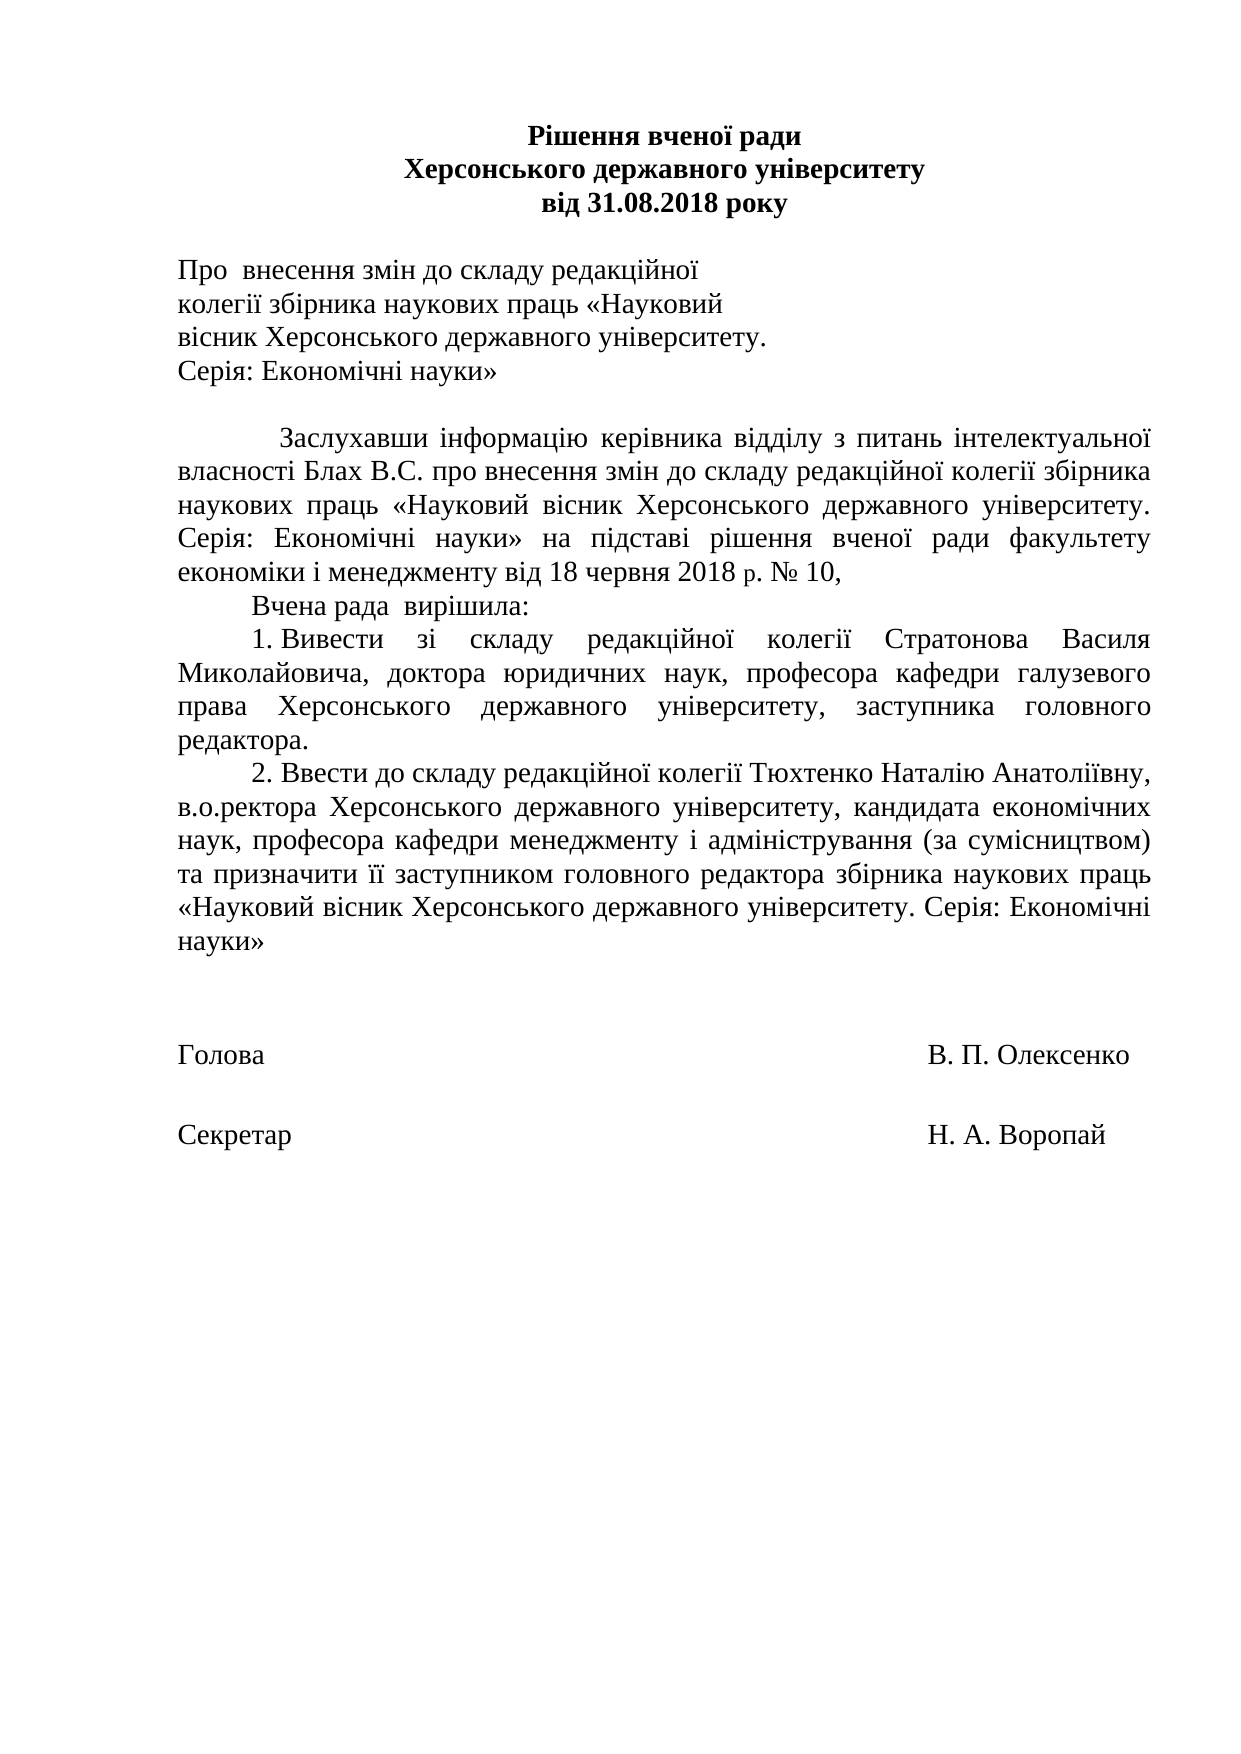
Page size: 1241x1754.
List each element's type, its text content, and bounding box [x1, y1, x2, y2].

text Про внесення змін до складу редакційної [177, 252, 1152, 286]
text Вчена рада вирішила: [177, 588, 1152, 621]
text колегії збірника наукових праць «Науковий [177, 286, 1152, 319]
list Вивести зі складу редакційної колегії Стратонова Василя Миколайовича, доктора юридичних наук, професора кафедри галузевого права Херсонського державного університету, заступника головного редактора. [177, 621, 1152, 755]
subtitle Рішення вченої ради [177, 118, 1152, 152]
text Заслухавши інформацію керівника відділу з питань інтелектуальної власності Блах В.С. про внесення змін до складу редакційної колегії збірника наукових праць «Науковий вісник Херсонського державного університету. Серія: Економічні науки» на підставі рішення вченої ради факультету економіки і менеджменту від 18 червня 2018 р. № 10, [177, 420, 1152, 588]
list Ввести до складу редакційної колегії Тюхтенко Наталію Анатоліївну, в.о.ректора Херсонського державного університету, кандидата економічних наук, професора кафедри менеджменту і адміністрування (за сумісництвом) та призначити її заступником головного редактора збірника наукових праць «Науковий вісник Херсонського державного університету. Серія: Економічні науки» [177, 755, 1152, 957]
text Голова В. П. Олексенко [177, 1037, 1152, 1071]
subtitle Херсонського державного університету [177, 152, 1152, 185]
text Серія: Економічні науки» [177, 353, 1152, 386]
text Секретар Н. А. Воропай [177, 1117, 1152, 1151]
text від 31.08.2018 року [177, 185, 1152, 219]
text вісник Херсонського державного університету. [177, 319, 1152, 353]
